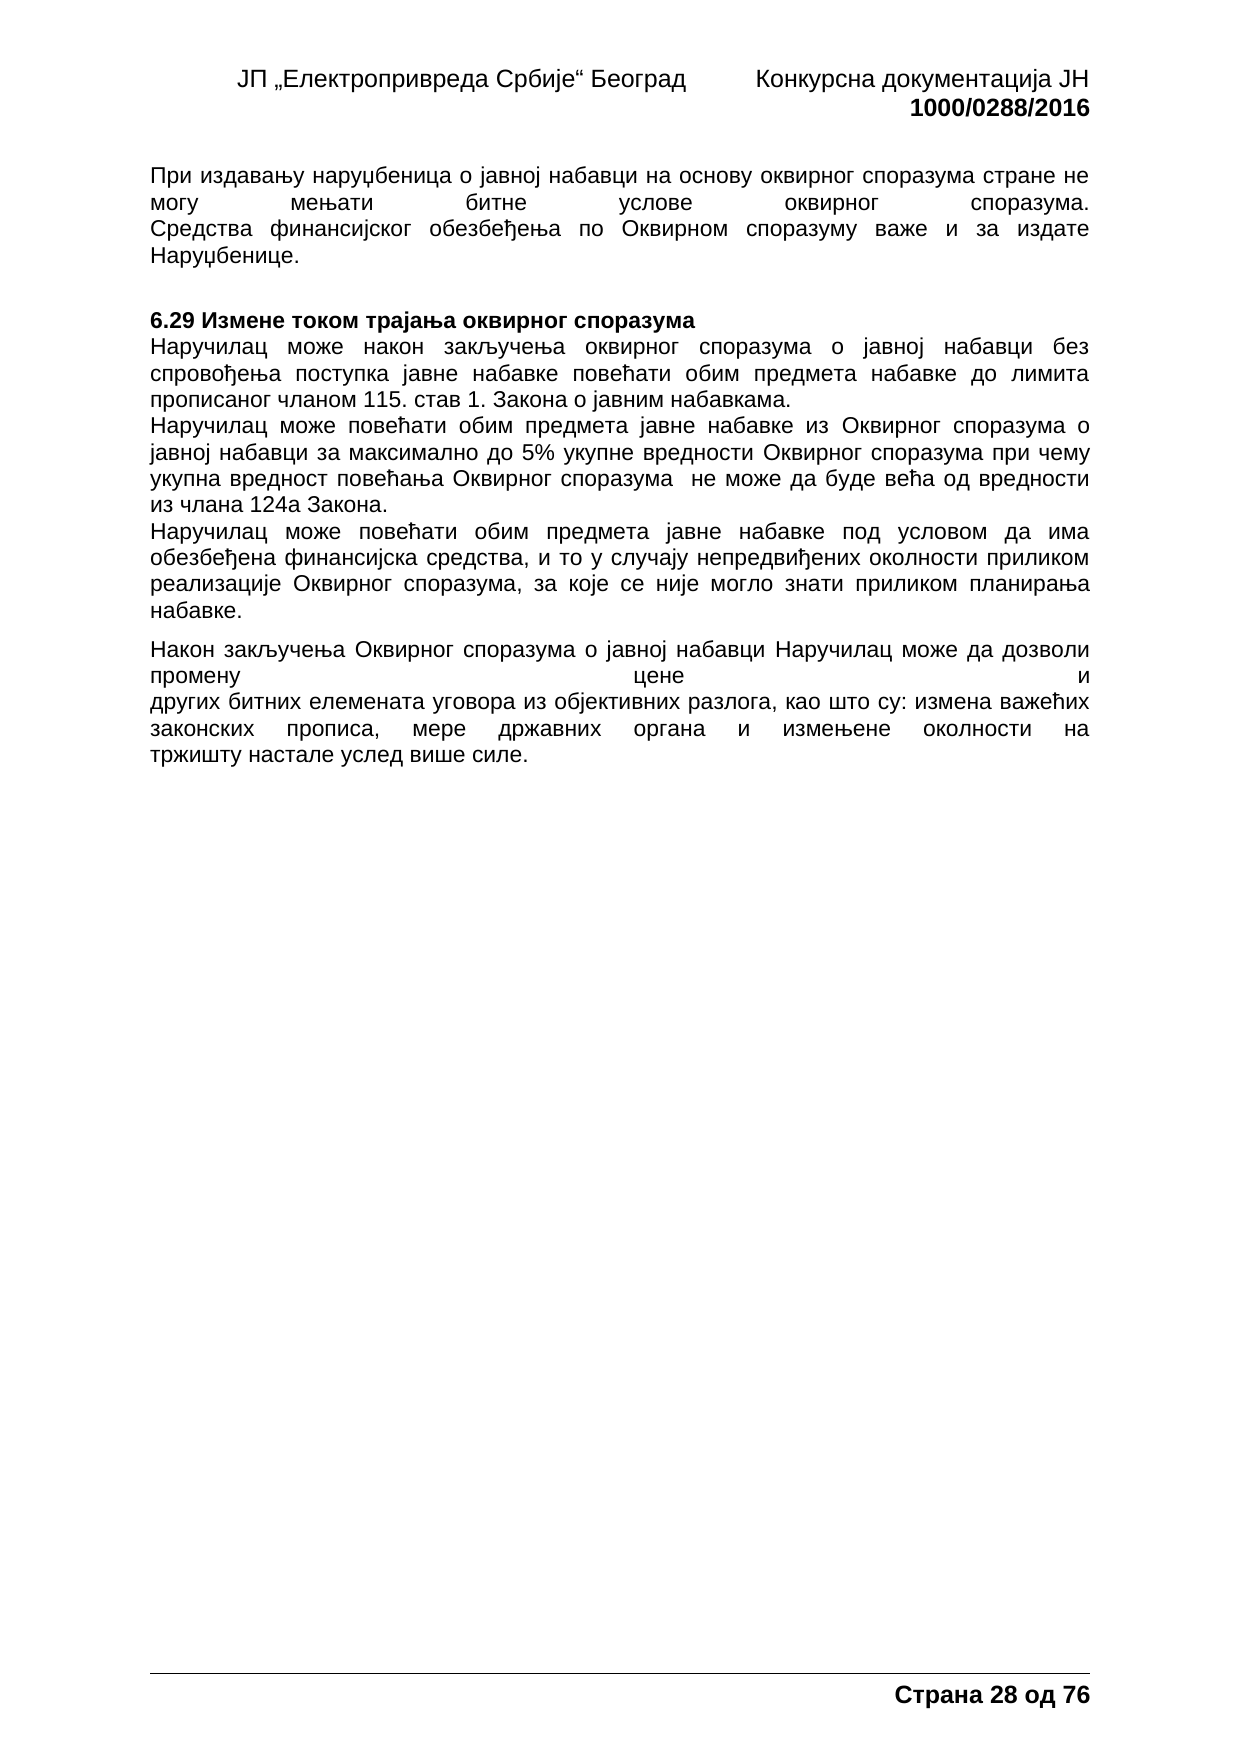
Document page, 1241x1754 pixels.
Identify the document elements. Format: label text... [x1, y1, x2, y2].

text При издавању наруџбеница о јавној набавци на основу оквирног споразума стране не могу мењати битне услове оквирног споразума. Средства финансијског обезбеђења по Оквирном споразуму важе и за издате Наруџбенице. [150, 162, 1090, 268]
text Након закључења Оквирног споразума о јавној набавци Наручилац може да дозволи промену цене и других битних елемената уговора из објективних разлога, као што су: измена важећих законских прописа, мере државних органа и измењене околности на тржишту настале услед више силе. [150, 636, 1090, 767]
text Наручилац може након закључења оквирног споразума о јавној набавци без спровођења поступка јавне набавке повећати обим предмета набавке до лимита прописаног чланом 115. став 1. Закона о јавним набавкама. [150, 333, 1090, 412]
text Наручилац може повећати обим предмета јавне набавке под условом да има обезбеђена финансијска средства, и то у случају непредвиђених околности приликом реализације Оквирног споразума, за које се није могло знати приликом планирања набавке. [150, 518, 1090, 623]
text 6.29 Измене током трајања оквирног споразума [150, 307, 1090, 333]
text Наручилац може повећати обим предмета јавне набавке из Оквирног споразума о јавној набавци за максимално до 5% укупне вредности Оквирног споразума при чему укупна вредност повећања Оквирног споразума не може да буде већа од вредности из члана 124а Закона. [150, 412, 1090, 518]
